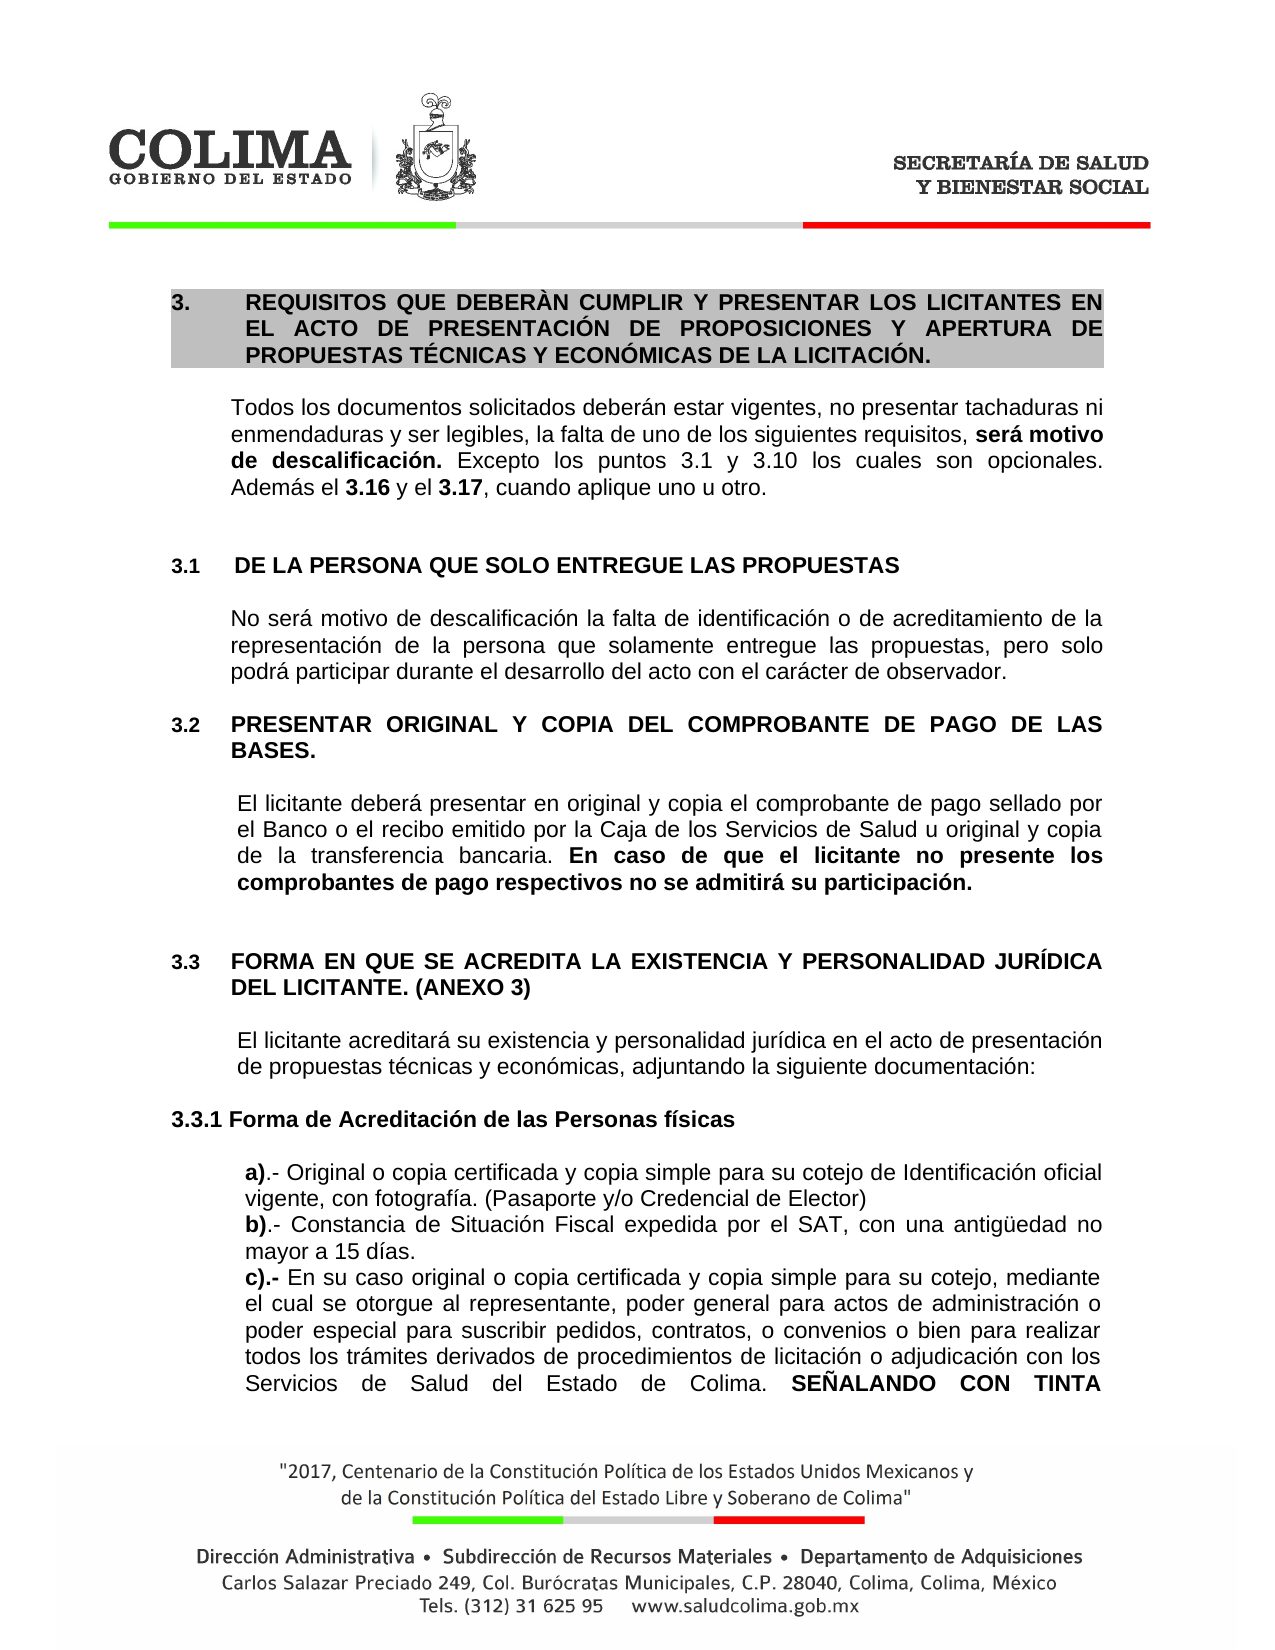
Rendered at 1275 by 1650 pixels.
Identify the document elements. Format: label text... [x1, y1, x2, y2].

text Todos los documentos solicitados deberán estar vigentes, no presentar tachaduras ni enmendaduras y ser legibles, la falta de uno de los siguientes requisitos, será motivo de descalificación. Excepto los puntos 3.1 y 3.10 los cuales son opcionales. Además el 3.16 y el 3.17, cuando aplique uno u otro. [231, 394, 1104, 500]
text El licitante acreditará su existencia y personalidad jurídica en el acto de presentación de propuestas técnicas y económicas, adjuntando la siguiente documentación: [237, 1027, 1104, 1079]
text b).- Constancia de Situación Fiscal expedida por el SAT, con una antigüedad no mayor a 15 días. [245, 1211, 1104, 1264]
list DE LA PERSONA QUE SOLO ENTREGUE LAS PROPUESTAS [171, 552, 1104, 579]
text No será motivo de descalificación la falta de identificación o de acreditamiento de la representación de la persona que solamente entregue las propuestas, pero solo podrá participar durante el desarrollo del acto con el carácter de observador. [230, 605, 1104, 684]
picture [0, 7, 1261, 238]
text a).- Original o copia certificada y copia simple para su cotejo de Identificación oficial vigente, con fotografía. (Pasaporte y/o Credencial de Elector) [245, 1159, 1104, 1211]
list FORMA EN QUE SE ACREDITA LA EXISTENCIA Y PERSONALIDAD JURÍDICA DEL LICITANTE. (ANEXO 3) [171, 948, 1104, 1001]
picture [55, 1446, 1238, 1650]
list PRESENTAR ORIGINAL Y COPIA DEL COMPROBANTE DE PAGO DE LAS BASES. [171, 711, 1104, 763]
text 3.3.1 Forma de Acreditación de las Personas físicas [171, 1106, 1104, 1132]
text 3. Requisitos que deberÀn cumplir Y PRESENTAR los licitantes en el ACTO DE PRESENTACIÓN DE PROPOSICIONES Y APERTURA DE PROPUESTAS TÉCNICAS y económicas DE la Licitación. [171, 289, 1104, 368]
text El licitante deberá presentar en original y copia el comprobante de pago sellado por el Banco o el recibo emitido por la Caja de los Servicios de Salud u original y copia de la transferencia bancaria. En caso de que el licitante no presente los comprobantes de pago respectivos no se admitirá su participación. [237, 790, 1104, 895]
